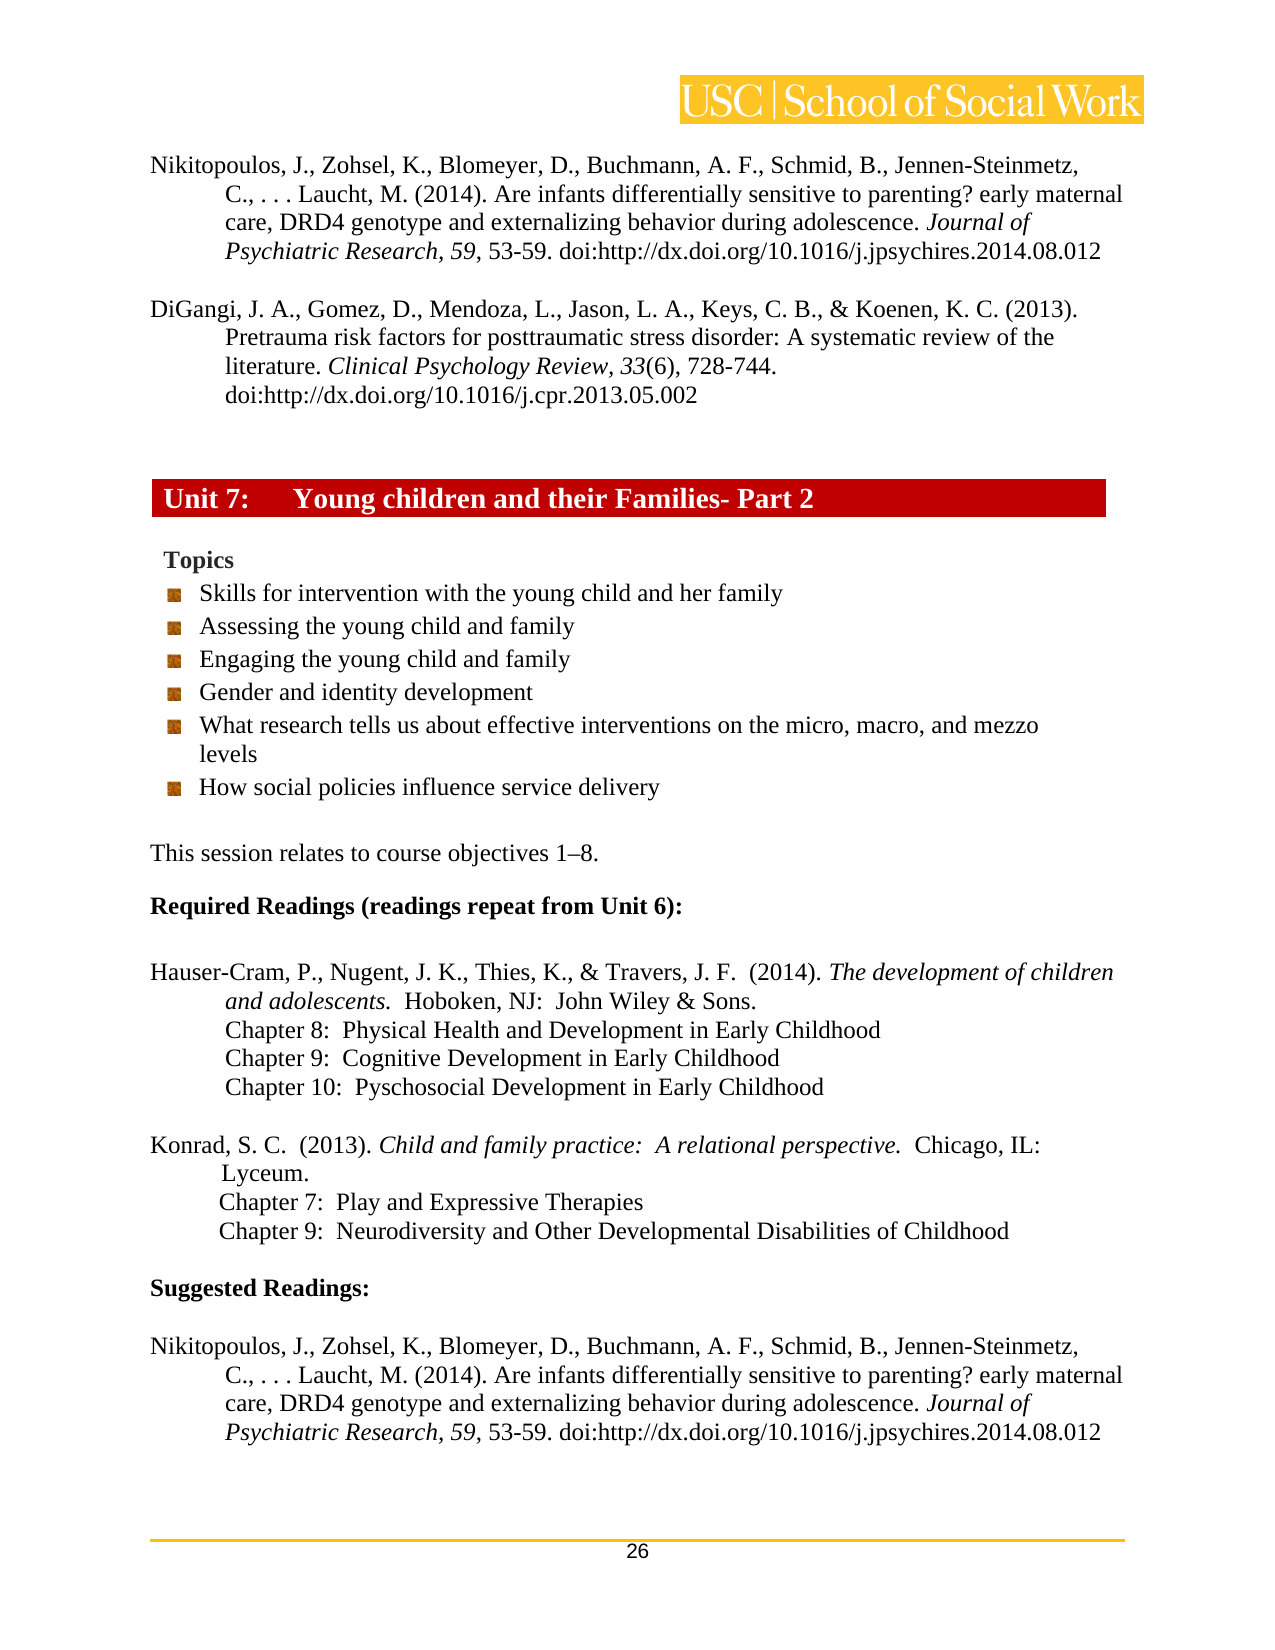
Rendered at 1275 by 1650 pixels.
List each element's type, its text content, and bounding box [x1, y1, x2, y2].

list Required Readings (readings repeat from Unit 6): [150, 891, 1125, 920]
table_header Unit 7: Young children and their Families- Part 2 [152, 479, 834, 517]
text DiGangi, J. A., Gomez, D., Mendoza, L., Jason, L. A., Keys, C. B., & Koenen, K. C. (2013). Pretrauma risk factors for posttraumatic stress disorder: A systematic review of the literature. Clinical Psychology Review, 33(6), 728-744. doi:http://dx.doi.org/10.1016/j.cpr.2013.05.002 [150, 294, 1125, 409]
text Konrad, S. C. (2013). Child and family practice: A relational perspective. Chicago, IL: Lyceum. [150, 1130, 1125, 1187]
table_header [834, 479, 1106, 517]
text Suggested Readings: [150, 1273, 1125, 1302]
text Chapter 8: Physical Health and Development in Early Childhood [150, 1015, 1125, 1043]
text Chapter 10: Pyschosocial Development in Early Childhood [150, 1072, 1125, 1101]
picture [164, 585, 181, 602]
picture [164, 716, 181, 734]
table_cell Skills for intervention with the young child and her family Assessing the young child and family Engaging the young child and family Gender and identity development What research tells us about effective interventions on the micro, macro, and mezzo levels How social policies influence service delivery [152, 574, 1106, 838]
picture [164, 651, 181, 668]
picture [164, 778, 181, 796]
text Chapter 9: Cognitive Development in Early Childhood [150, 1043, 1125, 1072]
text Hauser-Cram, P., Nugent, J. K., Thies, K., & Travers, J. F. (2014). The development of children and adolescents. Hoboken, NJ: John Wiley & Sons. [150, 957, 1125, 1015]
text Chapter 9: Neurodiversity and Other Developmental Disabilities of Childhood [150, 1216, 1125, 1245]
picture [164, 684, 181, 701]
text Nikitopoulos, J., Zohsel, K., Blomeyer, D., Buchmann, A. F., Schmid, B., Jennen-Steinmetz, C., . . . Laucht, M. (2014). Are infants differentially sensitive to parenting? early maternal care, DRD4 genotype and externalizing behavior during adolescence. Journal of Psychiatric Research, 59, 53-59. doi:http://dx.doi.org/10.1016/j.jpsychires.2014.08.012 [150, 150, 1125, 265]
text Nikitopoulos, J., Zohsel, K., Blomeyer, D., Buchmann, A. F., Schmid, B., Jennen-Steinmetz, C., . . . Laucht, M. (2014). Are infants differentially sensitive to parenting? early maternal care, DRD4 genotype and externalizing behavior during adolescence. Journal of Psychiatric Research, 59, 53-59. doi:http://dx.doi.org/10.1016/j.jpsychires.2014.08.012 [150, 1331, 1125, 1446]
table_cell Topics [152, 517, 1106, 574]
picture [679, 75, 1144, 124]
text This session relates to course objectives 1–8. [150, 838, 1125, 866]
text Chapter 7: Play and Expressive Therapies [150, 1187, 1125, 1216]
picture [164, 618, 181, 635]
